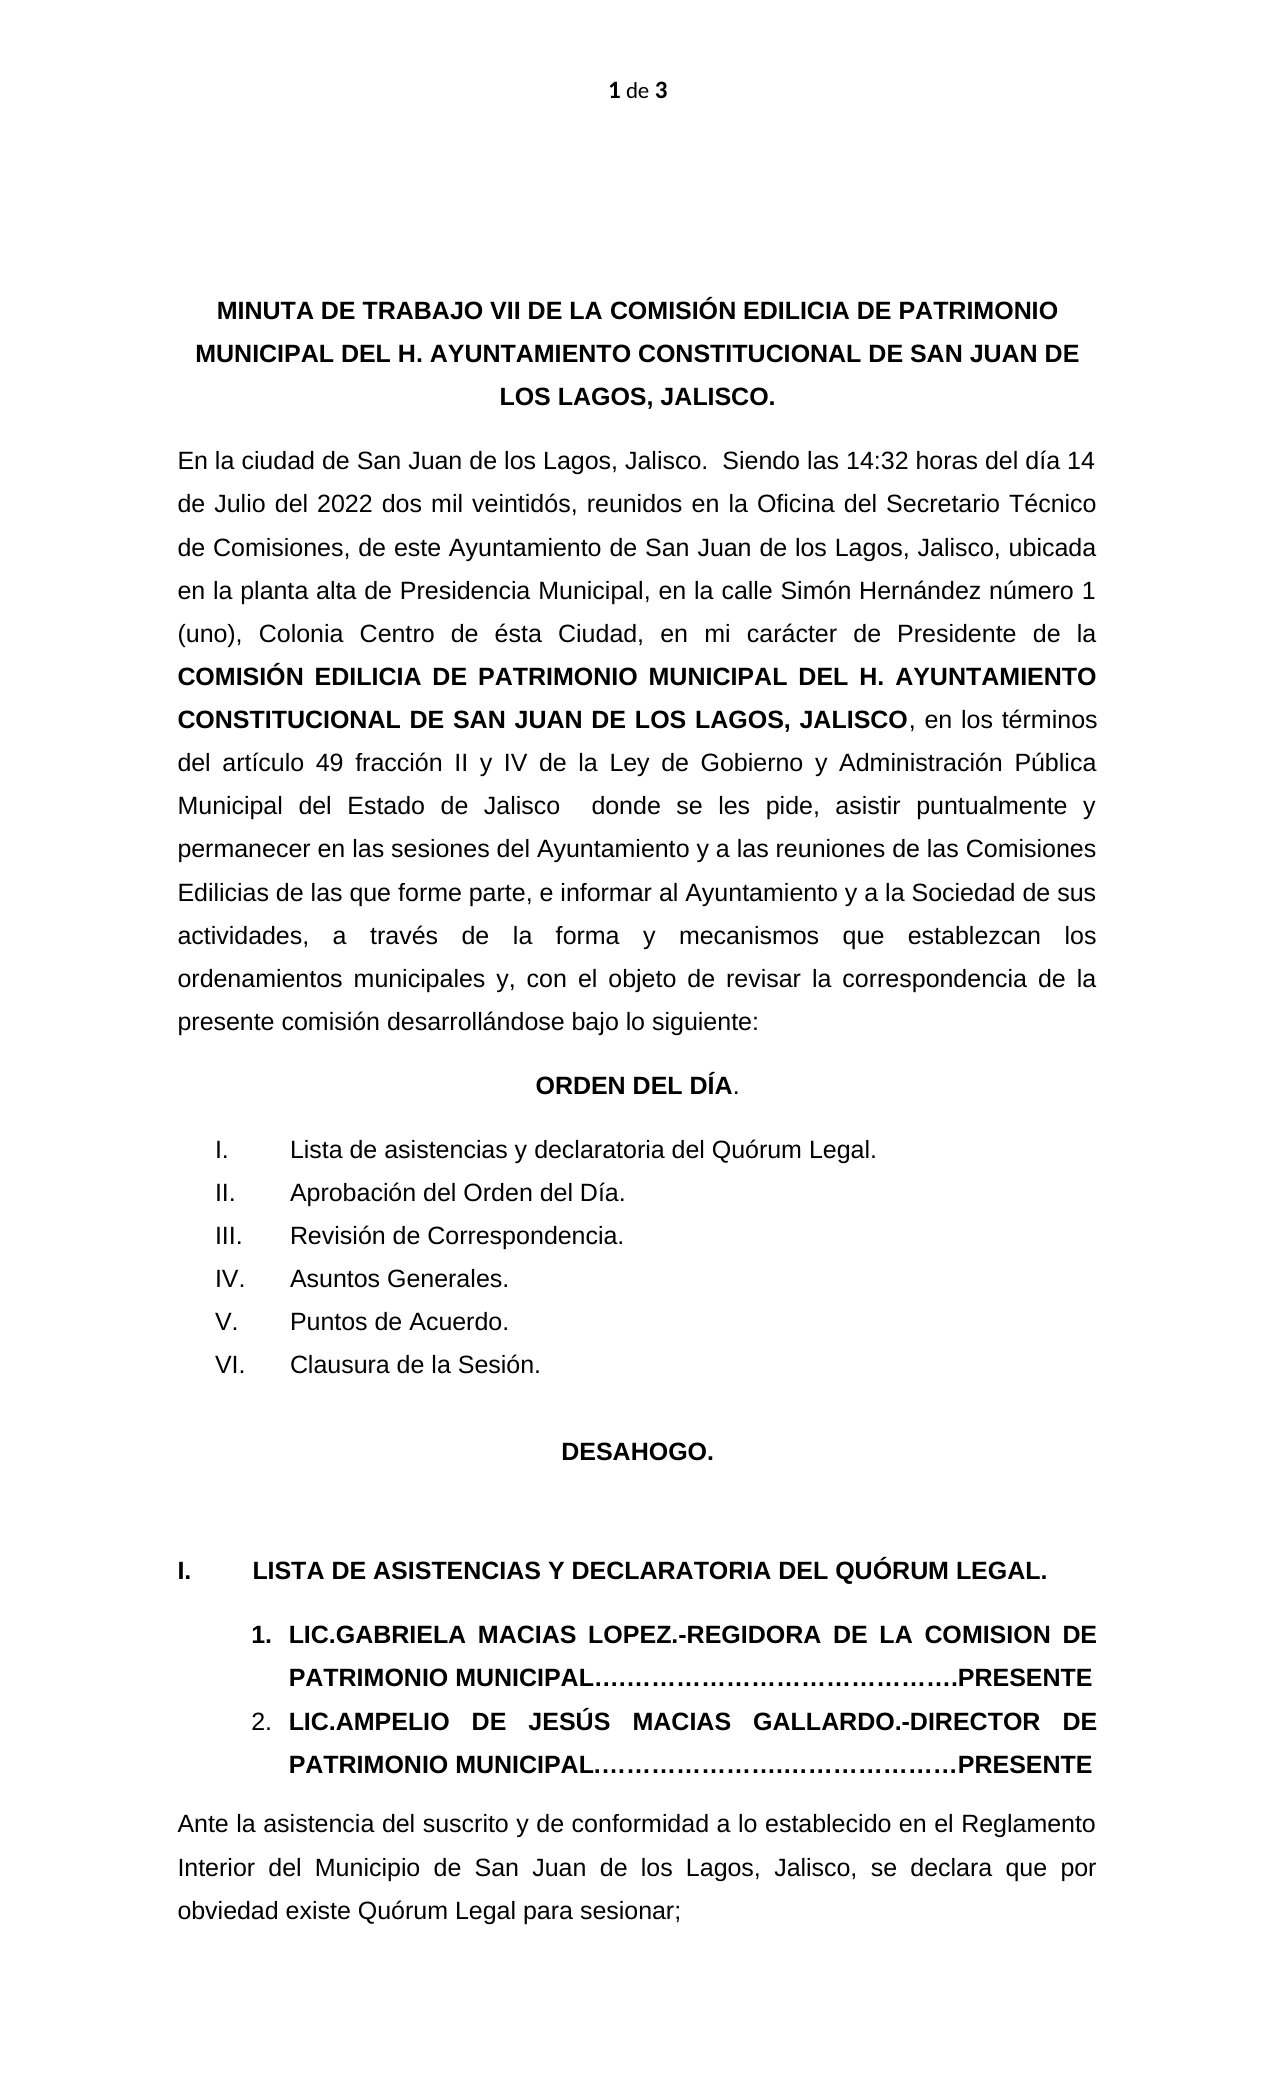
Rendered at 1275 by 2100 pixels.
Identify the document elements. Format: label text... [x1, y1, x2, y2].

list Clausura de la Sesión. [215, 1351, 1098, 1379]
list LIC.GABRIELA MACIAS LOPEZ.-REGIDORA DE LA COMISION DE PATRIMONIO MUNICIPAL….………………………………….PRESENTE [251, 1620, 1098, 1692]
text ORDEN DEL DÍA. [177, 1071, 1098, 1100]
text DESAHOGO. [177, 1437, 1098, 1466]
list Aprobación del Orden del Día. [215, 1178, 1098, 1207]
list LIC.AMPELIO DE JESÚS MACIAS GALLARDO.-DIRECTOR DE PATRIMONIO MUNICIPAL.………………….…………………PRESENTE [251, 1707, 1098, 1778]
list LISTA DE ASISTENCIAS Y DECLARATORIA DEL QUÓRUM LEGAL. [177, 1556, 1098, 1585]
list Asuntos Generales. [215, 1264, 1098, 1293]
list Revisión de Correspondencia. [215, 1221, 1098, 1250]
text MINUTA DE TRABAJO VII DE LA COMISIÓN EDILICIA DE PATRIMONIO MUNICIPAL DEL H. AYUNTAMIENTO CONSTITUCIONAL DE SAN JUAN DE LOS LAGOS, JALISCO. [177, 296, 1098, 411]
text En la ciudad de San Juan de los Lagos, Jalisco. Siendo las 14:32 horas del día 14 de Julio del 2022 dos mil veintidós, reunidos en la Oficina del Secretario Técnico de Comisiones, de este Ayuntamiento de San Juan de los Lagos, Jalisco, ubicada en la planta alta de Presidencia Municipal, en la calle Simón Hernández número 1 (uno), Colonia Centro de ésta Ciudad, en mi carácter de Presidente de la COMISIÓN EDILICIA DE PATRIMONIO MUNICIPAL DEL H. AYUNTAMIENTO CONSTITUCIONAL DE SAN JUAN DE LOS LAGOS, JALISCO, en los términos del artículo 49 fracción II y IV de la Ley de Gobierno y Administración Pública Municipal del Estado de Jalisco donde se les pide, asistir puntualmente y permanecer en las sesiones del Ayuntamiento y a las reuniones de las Comisiones Edilicias de las que forme parte, e informar al Ayuntamiento y a la Sociedad de sus actividades, a través de la forma y mecanismos que establezcan los ordenamientos municipales y, con el objeto de revisar la correspondencia de la presente comisión desarrollándose bajo lo siguiente: [177, 446, 1098, 1036]
text Ante la asistencia del suscrito y de conformidad a lo establecido en el Reglamento Interior del Municipio de San Juan de los Lagos, Jalisco, se declara que por obviedad existe Quórum Legal para sesionar; [177, 1809, 1098, 1924]
list Puntos de Acuerdo. [215, 1307, 1098, 1336]
list Lista de asistencias y declaratoria del Quórum Legal. [215, 1135, 1098, 1164]
